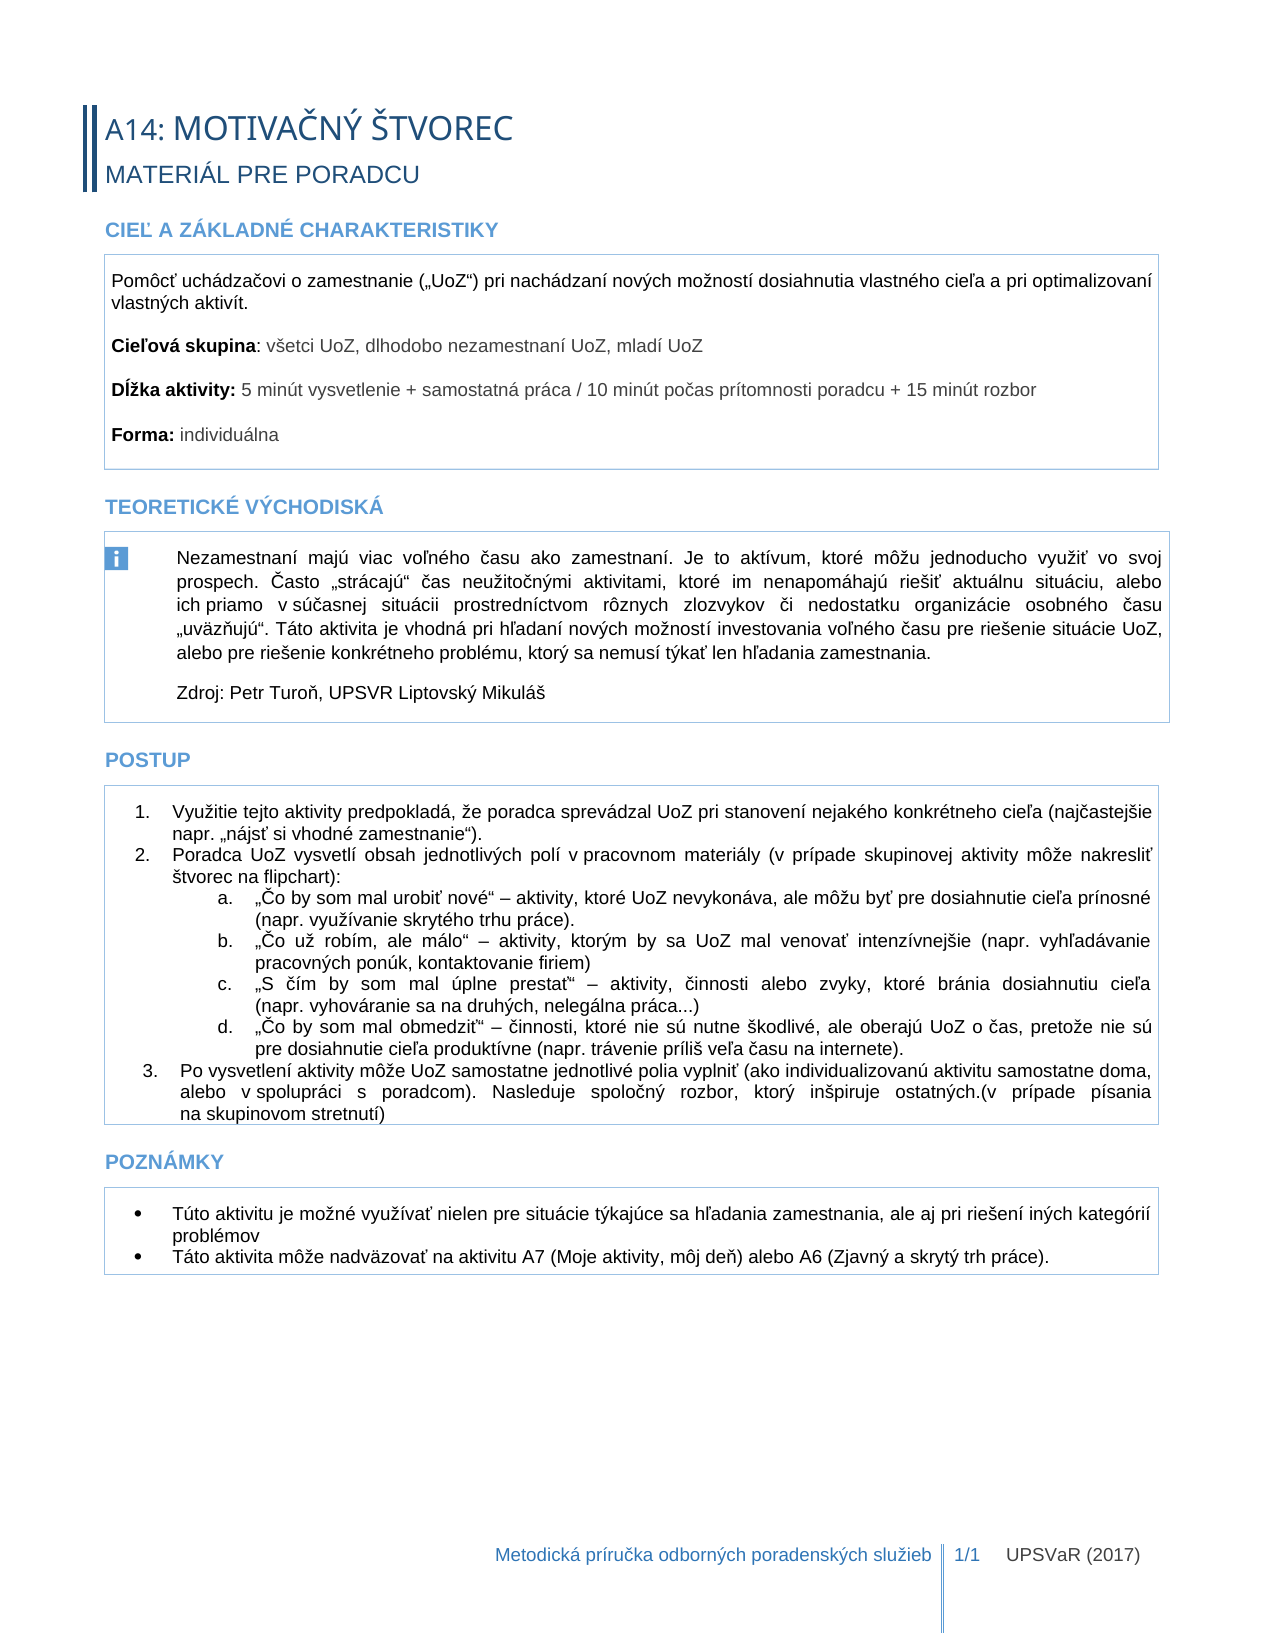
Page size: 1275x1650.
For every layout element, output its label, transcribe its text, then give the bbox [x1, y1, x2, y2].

subtitle TEORETICKÉ VÝCHODISKÁ [105, 494, 1170, 518]
subtitle CIEĽ A ZÁKLADNÉ CHARAKTERISTIKY [105, 217, 1170, 241]
table_header Nezamestnaní majú viac voľného času ako zamestnaní. Je to aktívum, ktoré môžu jednoducho využiť vo svoj prospech. Často „strácajú“ čas neužitočnými aktivitami, ktoré im nenapomáhajú riešiť aktuálnu situáciu, alebo ich priamo v súčasnej situácii prostredníctvom rôznych zlozvykov či nedostatku organizácie osobného času „uväzňujú“. Táto aktivita je vhodná pri hľadaní nových možností investovania voľného času pre riešenie situácie UoZ, alebo pre riešenie konkrétneho problému, ktorý sa nemusí týkať len hľadania zamestnania. Zdroj: Petr Turoň, UPSVR Liptovský Mikuláš [170, 532, 1169, 722]
title : [105, 105, 1170, 192]
subtitle POSTUP [105, 748, 1170, 772]
table_header Využitie tejto aktivity predpokladá, že poradca sprevádzal UoZ pri stanovení nejakého konkrétneho cieľa (najčastejšie napr. „nájsť si vhodné zamestnanie“). Poradca UoZ vysvetlí obsah jednotlivých polí v pracovnom materiály (v prípade skupinovej aktivity môže nakresliť štvorec na flipchart): „Čo by som mal urobiť nové“ – aktivity, ktoré UoZ nevykonáva, ale môžu byť pre dosiahnutie cieľa prínosné (napr. využívanie skrytého trhu práce). „Čo už robím, ale málo“ – aktivity, ktorým by sa UoZ mal venovať intenzívnejšie (napr. vyhľadávanie pracovných ponúk, kontaktovanie firiem) „S čím by som mal úplne prestať“ – aktivity, činnosti alebo zvyky, ktoré bránia dosiahnutiu cieľa (napr. vyhováranie sa na druhých, nelegálna práca...) „Čo by som mal obmedziť“ – činnosti, ktoré nie sú nutne škodlivé, ale oberajú UoZ o čas, pretože nie sú pre dosiahnutie cieľa produktívne (napr. trávenie príliš veľa času na internete). Po vysvetlení aktivity môže UoZ samostatne jednotlivé polia vyplniť (ako individualizovanú aktivitu samostatne doma, alebo v spolupráci s poradcom). Nasleduje spoločný rozbor, ktorý inšpiruje ostatných.(v prípade písania na skupinovom stretnutí) [105, 786, 1158, 1124]
table_header Túto aktivitu je možné využívať nielen pre situácie týkajúce sa hľadania zamestnania, ale aj pri riešení iných kategórií problémov Táto aktivita môže nadväzovať na aktivitu A7 (Moje aktivity, môj deň) alebo A6 (Zjavný a skrytý trh práce). [105, 1188, 1158, 1274]
table_header Pomôcť uchádzačovi o zamestnanie („UoZ“) pri nachádzaní nových možností dosiahnutia vlastného cieľa a pri optimalizovaní vlastných aktivít. Cieľová skupina: Dĺžka aktivity: Forma: [105, 255, 1158, 468]
table_header [105, 532, 170, 722]
subtitle POZNÁMKY [105, 1150, 1170, 1174]
